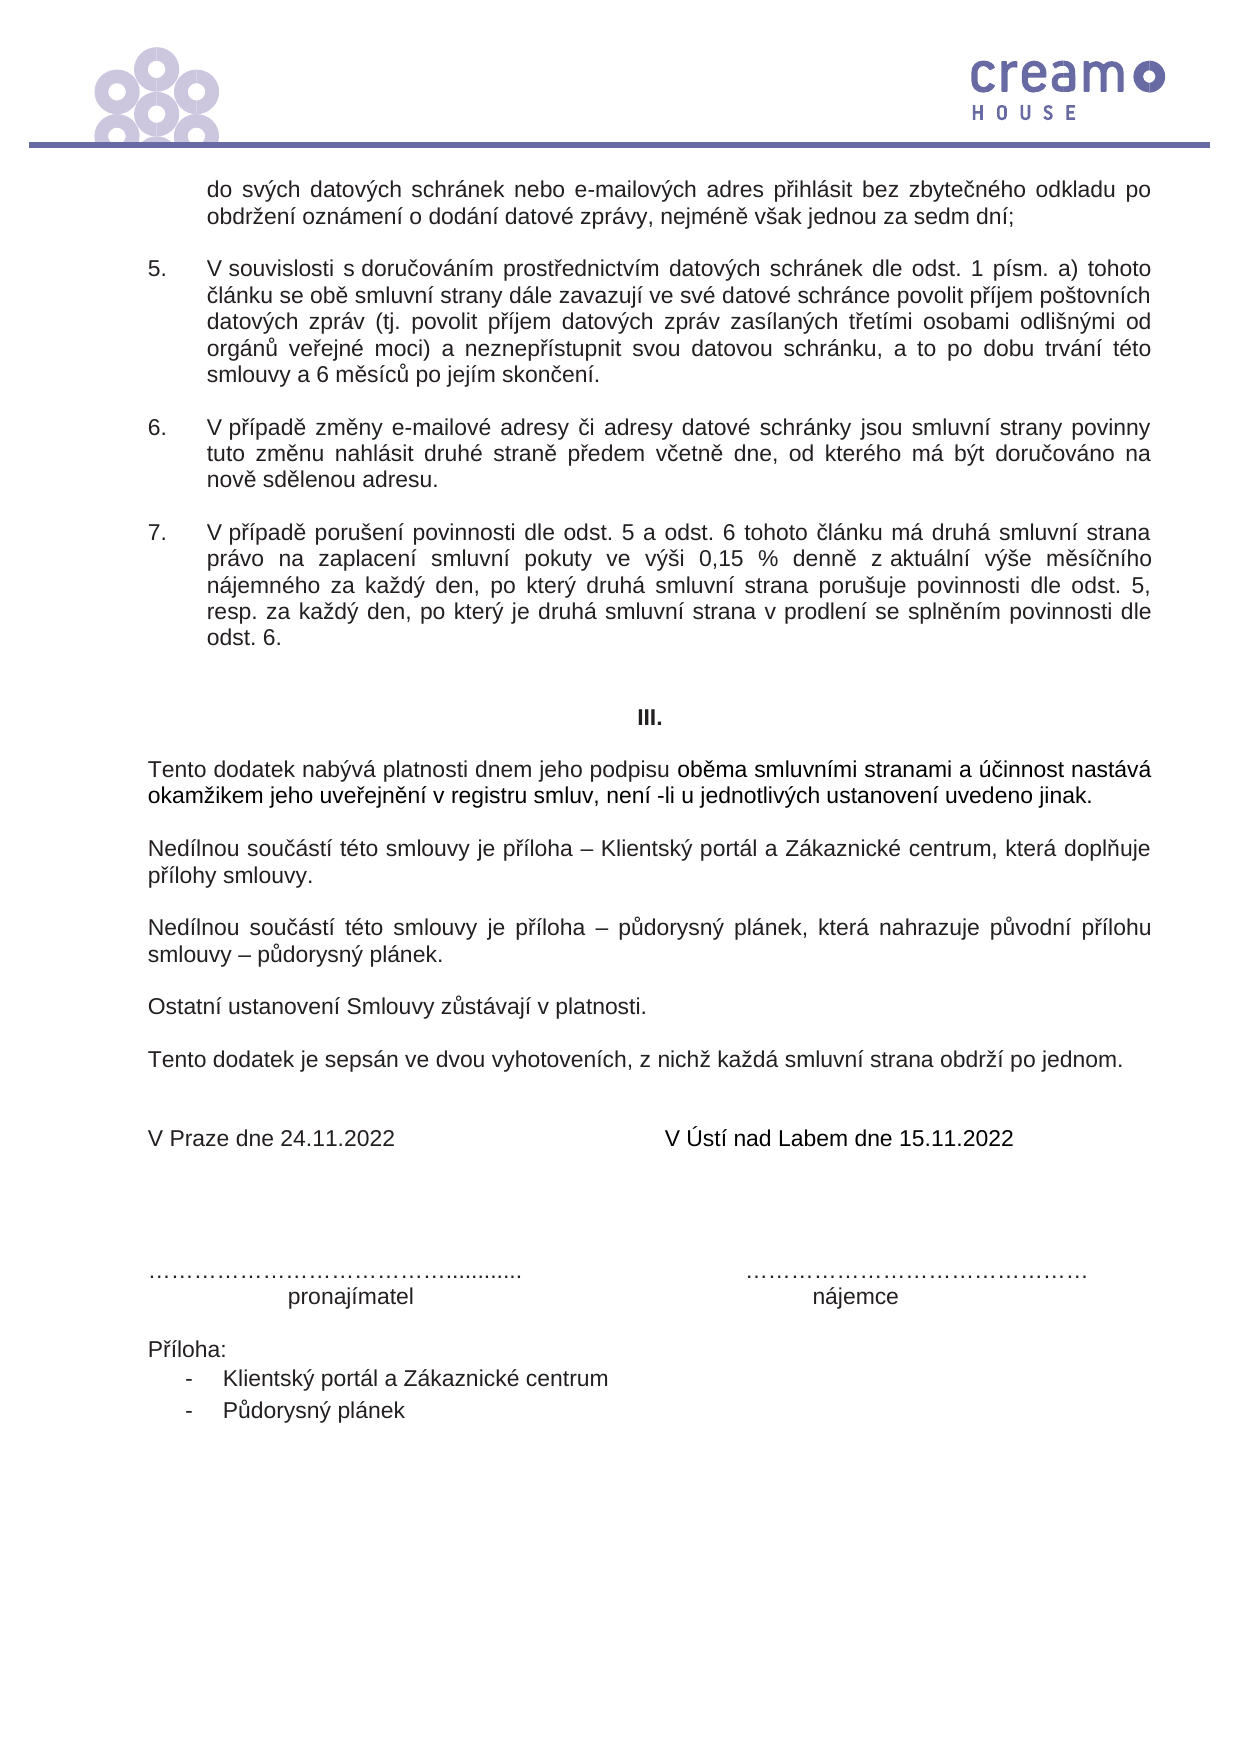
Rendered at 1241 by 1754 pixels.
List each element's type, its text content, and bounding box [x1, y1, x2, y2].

text V Praze dne 24.11.2022 V Ústí nad Labem dne 15.11.2022 [148, 1125, 1152, 1151]
text Ostatní ustanovení Smlouvy zůstávají v platnosti. [148, 993, 1152, 1020]
list V souvislosti s doručováním prostřednictvím datových schránek dle odst. 1 písm. a) tohoto článku se obě smluvní strany dále zavazují ve své datové schránce povolit příjem poštovních datových zpráv (tj. povolit příjem datových zpráv zasílaných třetími osobami odlišnými od orgánů veřejné moci) a neznepřístupnit svou datovou schránku, a to po dobu trvání této smlouvy a 6 měsíců po jejím skončení. [148, 255, 1152, 387]
text …………………………………............ ……………………………………… [148, 1257, 1152, 1283]
text III. [148, 703, 1152, 730]
text Tento dodatek je sepsán ve dvou vyhotoveních, z nichž každá smluvní strana obdrží po jednom. [148, 1046, 1152, 1072]
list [148, 176, 1152, 229]
text Nedílnou součástí této smlouvy je příloha – Klientský portál a Zákaznické centrum, která doplňuje přílohy smlouvy. [148, 835, 1152, 888]
text Nedílnou součástí této smlouvy je příloha – půdorysný plánek, která nahrazuje původní přílohu smlouvy – půdorysný plánek. [148, 914, 1152, 967]
text pronajímatel nájemce [148, 1283, 1152, 1309]
text Tento dodatek nabývá platnosti dnem jeho podpisu oběma smluvními stranami a účinnost nastává okamžikem jeho uveřejnění v registru smluv, není -li u jednotlivých ustanovení uvedeno jinak. [148, 756, 1152, 809]
list V případě změny e-mailové adresy či adresy datové schránky jsou smluvní strany povinny tuto změnu nahlásit druhé straně předem včetně dne, od kterého má být doručováno na nově sdělenou adresu. [148, 413, 1152, 493]
text Příloha: [148, 1336, 1152, 1362]
list V případě porušení povinnosti dle odst. 5 a odst. 6 tohoto článku má druhá smluvní strana právo na zaplacení smluvní pokuty ve výši 0,15 % denně z aktuální výše měsíčního nájemného za každý den, po který druhá smluvní strana porušuje povinnosti dle odst. 5, resp. za každý den, po který je druhá smluvní strana v prodlení se splněním povinnosti dle odst. 6. [148, 519, 1152, 651]
list Půdorysný plánek [185, 1393, 1152, 1425]
list Klientský portál a Zákaznické centrum [185, 1362, 1152, 1393]
